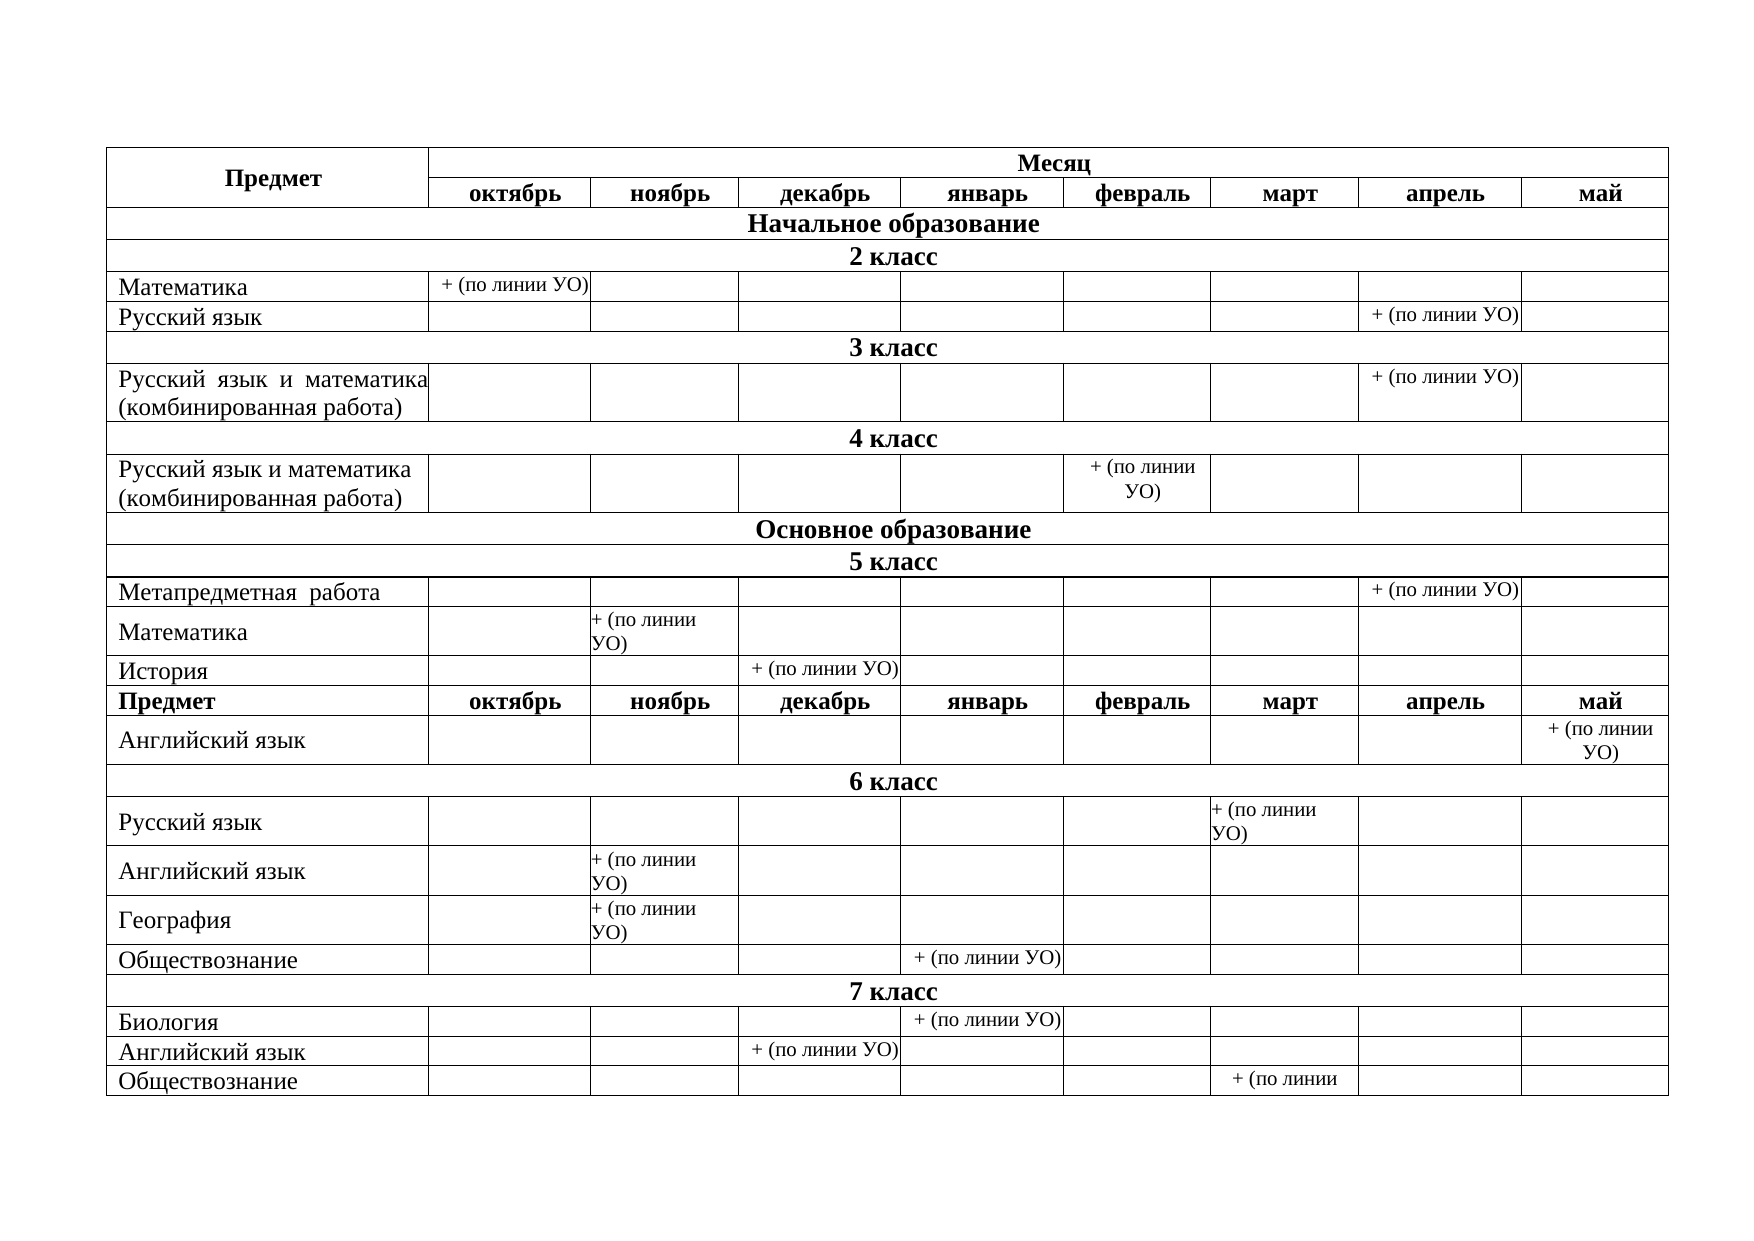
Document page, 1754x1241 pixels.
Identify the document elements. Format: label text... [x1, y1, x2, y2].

table_cell [901, 455, 1063, 512]
table_cell + (по линии УО) [901, 1007, 1063, 1036]
table_cell [429, 797, 590, 845]
table_cell [1359, 1007, 1521, 1036]
table_cell май [1522, 178, 1668, 207]
table_cell [1522, 578, 1668, 606]
table_cell [1211, 455, 1358, 512]
table_cell [591, 1037, 738, 1065]
table_cell [1522, 1037, 1668, 1065]
table_cell [1522, 945, 1668, 973]
table_cell январь [901, 686, 1063, 715]
table_cell [1211, 607, 1358, 655]
table_cell + (по линии УО) [1359, 302, 1521, 331]
table_cell История [107, 656, 428, 685]
table_cell [1359, 1066, 1521, 1095]
table_cell [1064, 607, 1210, 655]
table_cell [1064, 797, 1210, 845]
table_cell [739, 896, 900, 944]
table_cell март [1211, 178, 1358, 207]
table_cell март [1211, 686, 1358, 715]
table_cell [429, 607, 590, 655]
table_cell [739, 1066, 900, 1095]
table_cell Математика [107, 607, 428, 655]
table_cell Начальное образование [107, 208, 1668, 239]
table_cell [429, 656, 590, 685]
table_cell [739, 1007, 900, 1036]
table_cell февраль [1064, 686, 1210, 715]
table_cell [901, 364, 1063, 421]
table_cell [1064, 578, 1210, 606]
table_cell Английский язык [107, 846, 428, 894]
table_cell + (по линии УО) [1359, 578, 1521, 606]
table_cell [1211, 1007, 1358, 1036]
table_cell [1522, 302, 1668, 331]
table_cell Метапредметная работа [107, 578, 428, 606]
table_cell [1211, 945, 1358, 973]
table_cell + (по линии УО) [1522, 716, 1668, 764]
table_cell [739, 846, 900, 894]
table_cell [591, 272, 738, 301]
table_cell октябрь [429, 686, 590, 715]
table_cell [1522, 272, 1668, 301]
table_cell Предмет [107, 686, 428, 715]
table_cell [901, 302, 1063, 331]
table_cell [591, 656, 738, 685]
table_cell [1359, 272, 1521, 301]
table_cell апрель [1359, 686, 1521, 715]
table_cell [429, 364, 590, 421]
table_cell 6 класс [107, 765, 1668, 796]
table_header Предмет [107, 148, 428, 207]
table_cell [429, 1037, 590, 1065]
table_cell [1211, 302, 1358, 331]
table_cell [1064, 302, 1210, 331]
table_cell декабрь [739, 178, 900, 207]
table_cell + (по линии УО) [591, 607, 738, 655]
table_cell 3 класс [107, 332, 1668, 363]
table_cell [591, 716, 738, 764]
table_cell [1522, 455, 1668, 512]
table_cell [1064, 945, 1210, 973]
table_cell [739, 455, 900, 512]
table_cell ноябрь [591, 686, 738, 715]
table_cell [429, 578, 590, 606]
table_cell [1211, 716, 1358, 764]
table_cell + (по линии УО) [901, 945, 1063, 973]
table_cell [1359, 945, 1521, 973]
table_cell [1522, 607, 1668, 655]
table_cell [1211, 846, 1358, 894]
table_cell [739, 716, 900, 764]
table_cell [1064, 1007, 1210, 1036]
table_cell [1064, 1037, 1210, 1065]
table_header Месяц [429, 148, 1668, 177]
table_cell + (по линии УО) [591, 846, 738, 894]
table_cell [1064, 656, 1210, 685]
table_cell [429, 846, 590, 894]
table_cell [1211, 656, 1358, 685]
table_cell февраль [1064, 178, 1210, 207]
table_cell [739, 272, 900, 301]
table_cell [1522, 1007, 1668, 1036]
table_cell [591, 1066, 738, 1095]
table_cell [901, 1066, 1063, 1095]
table_cell + (по линии УО) [739, 1037, 900, 1065]
table_cell [1064, 896, 1210, 944]
table_cell Биология [107, 1007, 428, 1036]
table_cell [1522, 846, 1668, 894]
table_cell [901, 797, 1063, 845]
table_cell [591, 945, 738, 973]
table_cell + (по линии УО) [591, 896, 738, 944]
table_cell [739, 302, 900, 331]
table_cell 4 класс [107, 422, 1668, 453]
table_cell [1211, 1037, 1358, 1065]
table_cell [429, 302, 590, 331]
table_cell [429, 455, 590, 512]
table_cell [901, 896, 1063, 944]
table_cell + (по линии УО) [1064, 455, 1210, 512]
table_cell 7 класс [107, 975, 1668, 1006]
table_cell декабрь [739, 686, 900, 715]
table_cell [901, 272, 1063, 301]
table_cell апрель [1359, 178, 1521, 207]
table_cell [429, 1007, 590, 1036]
table_cell [739, 797, 900, 845]
table_cell [591, 1007, 738, 1036]
table_cell [1064, 1066, 1210, 1095]
table_cell май [1522, 686, 1668, 715]
table_cell [901, 716, 1063, 764]
table_cell [901, 1037, 1063, 1065]
table_cell [591, 797, 738, 845]
table_cell [1211, 272, 1358, 301]
table_cell [1359, 896, 1521, 944]
table_cell [1211, 578, 1358, 606]
table_cell [739, 607, 900, 655]
table_cell [1359, 656, 1521, 685]
table_cell [591, 364, 738, 421]
table_cell Английский язык [107, 1037, 428, 1065]
table_cell [429, 1066, 590, 1095]
table_cell [1359, 797, 1521, 845]
table_cell География [107, 896, 428, 944]
table_cell [429, 945, 590, 973]
table_cell Английский язык [107, 716, 428, 764]
table_cell [591, 455, 738, 512]
table_cell Русский язык и математика (комбинированная работа) [107, 364, 428, 421]
table_cell [1522, 896, 1668, 944]
table_cell [739, 578, 900, 606]
table_cell ноябрь [591, 178, 738, 207]
table_cell [1211, 896, 1358, 944]
table_cell [739, 945, 900, 973]
table_cell [901, 846, 1063, 894]
table_cell [429, 896, 590, 944]
table_cell [901, 578, 1063, 606]
table_cell [1359, 716, 1521, 764]
table_cell [1359, 607, 1521, 655]
table_cell [739, 364, 900, 421]
table_cell [1064, 846, 1210, 894]
table_cell + (по линии УО) [1211, 1066, 1358, 1095]
table_cell [591, 578, 738, 606]
table_cell [1522, 1066, 1668, 1095]
table_cell [1359, 846, 1521, 894]
table_cell январь [901, 178, 1063, 207]
table_cell [901, 656, 1063, 685]
table_cell Математика [107, 272, 428, 301]
table_cell [1359, 455, 1521, 512]
table_cell Обществознание [107, 945, 428, 973]
table_cell Русский язык и математика (комбинированная работа) [107, 455, 428, 512]
table_cell + (по линии УО) [1211, 797, 1358, 845]
table_cell Обществознание [107, 1066, 428, 1095]
table_cell октябрь [429, 178, 590, 207]
table_cell + (по линии УО) [1359, 364, 1521, 421]
table_cell [1064, 364, 1210, 421]
table_cell + (по линии УО) [429, 272, 590, 301]
table_cell Основное образование [107, 513, 1668, 544]
table_cell [1522, 797, 1668, 845]
table_cell + (по линии УО) [739, 656, 900, 685]
table_cell [1211, 364, 1358, 421]
table_cell [1064, 272, 1210, 301]
table_cell [591, 302, 738, 331]
table_cell [1359, 1037, 1521, 1065]
table_cell 5 класс [107, 545, 1668, 576]
table_cell 2 класс [107, 240, 1668, 271]
table_cell [429, 716, 590, 764]
table_cell [1522, 364, 1668, 421]
table_cell [1522, 656, 1668, 685]
table_cell [901, 607, 1063, 655]
table_cell Русский язык [107, 797, 428, 845]
table_cell [1064, 716, 1210, 764]
table_cell Русский язык [107, 302, 428, 331]
